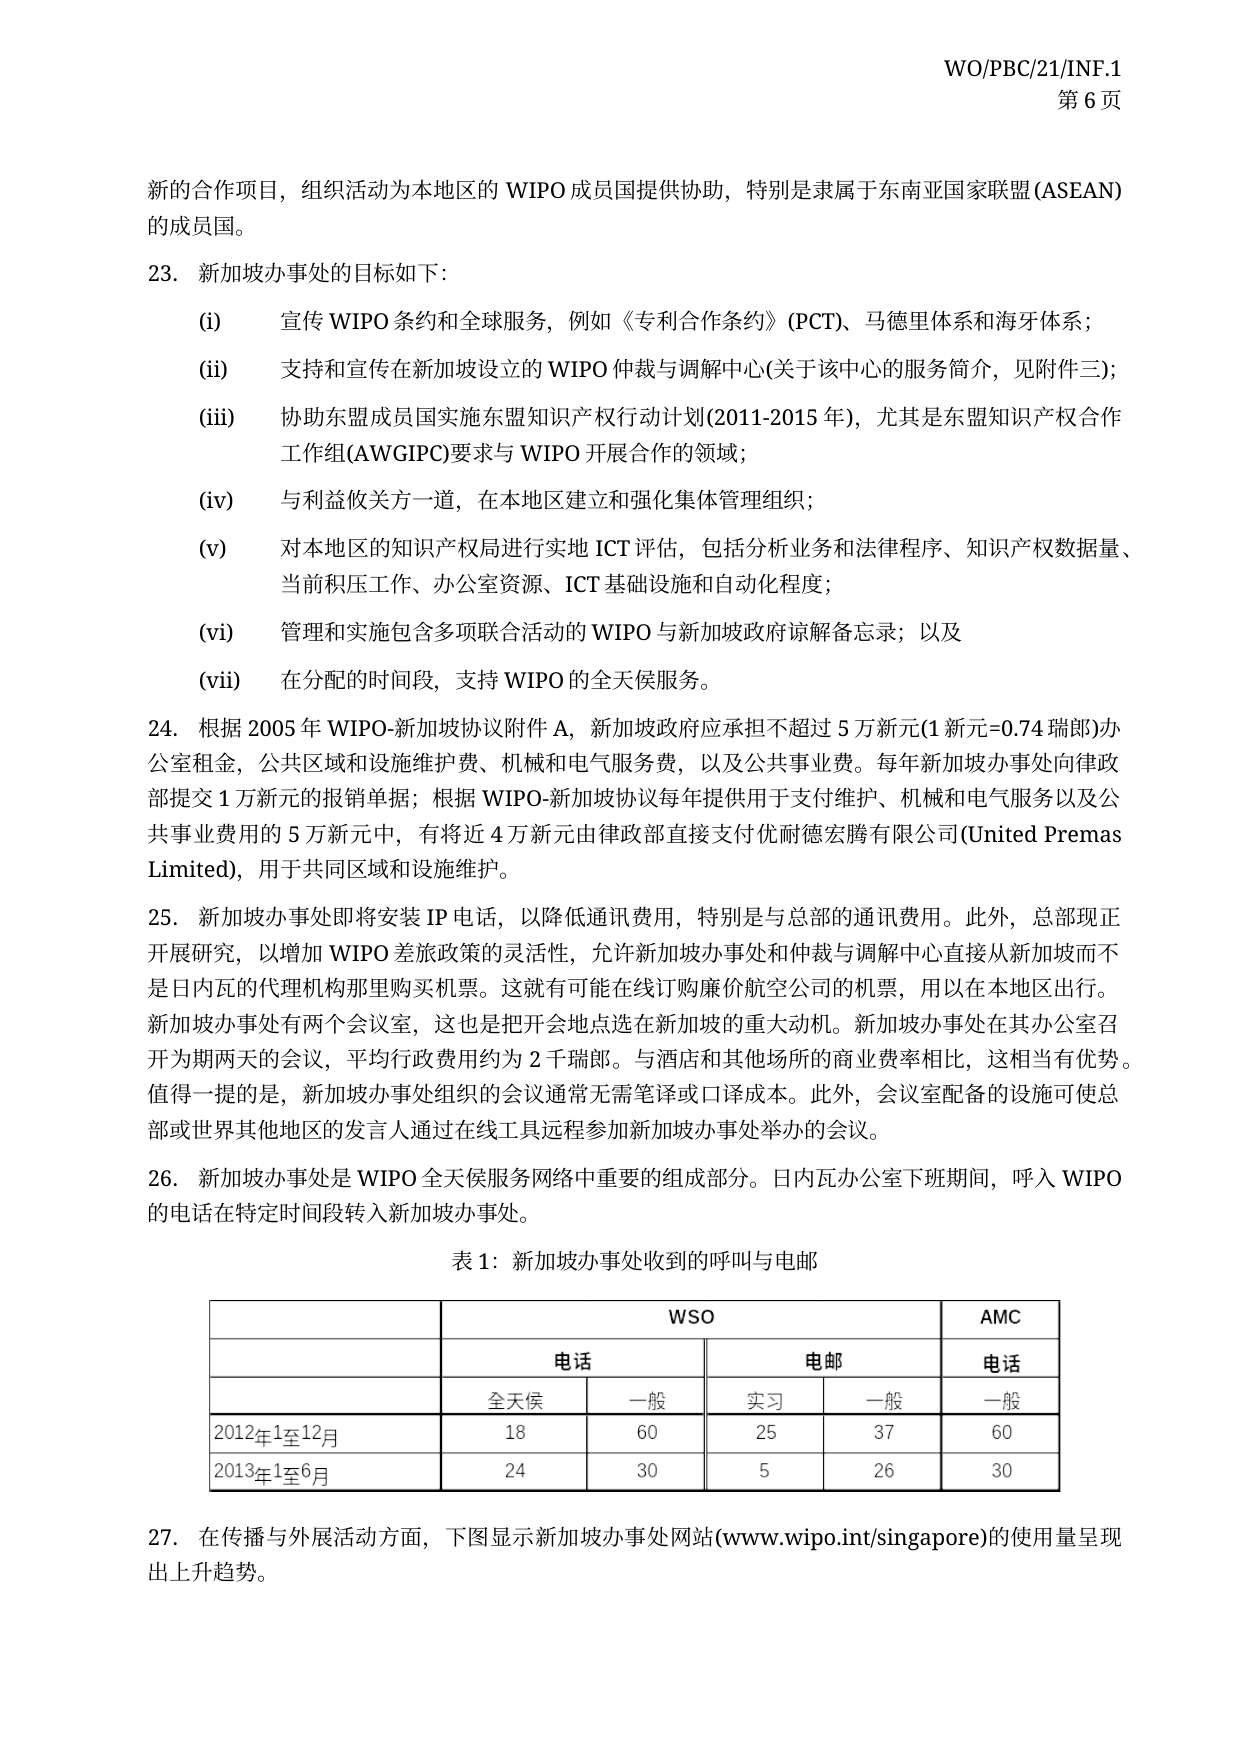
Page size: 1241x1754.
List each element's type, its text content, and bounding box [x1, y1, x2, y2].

text 表1：新加坡办事处收到的呼叫与电邮 [148, 1240, 1122, 1276]
list 协助东盟成员国实施东盟知识产权行动计划(2011-2015年)，尤其是东盟知识产权合作工作组(AWGIPC)要求与WIPO开展合作的领域； [199, 397, 1122, 467]
list 宣传WIPO条约和全球服务，例如《专利合作条约》(PCT)、马德里体系和海牙体系； [199, 301, 1122, 336]
list 与利益攸关方一道，在本地区建立和强化集体管理组织； [199, 480, 1122, 515]
list 管理和实施包含多项联合活动的WIPO与新加坡政府谅解备忘录；以及 [199, 611, 1122, 647]
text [148, 169, 1122, 240]
text . 新加坡办事处是WIPO全天侯服务网络中重要的组成部分。日内瓦办公室下班期间，呼入WIPO的电话在特定时间段转入新加坡办事处。 [148, 1157, 1122, 1228]
list 在分配的时间段，支持WIPO的全天侯服务。 [199, 659, 1122, 694]
text . 在传播与外展活动方面，下图显示新加坡办事处网站(www.wipo.int/singapore)的使用量呈现出上升趋势。 [148, 1516, 1122, 1587]
text . 新加坡办事处即将安装IP电话，以降低通讯费用，特别是与总部的通讯费用。此外，总部现正开展研究，以增加WIPO差旅政策的灵活性，允许新加坡办事处和仲裁与调解中心直接从新加坡而不是日内瓦的代理机构那里购买机票。这就有可能在线订购廉价航空公司的机票，用以在本地区出行。新加坡办事处有两个会议室，这也是把开会地点选在新加坡的重大动机。新加坡办事处在其办公室召开为期两天的会议，平均行政费用约为2千瑞郎。与酒店和其他场所的商业费率相比，这相当有优势。值得一提的是，新加坡办事处组织的会议通常无需笔译或口译成本。此外，会议室配备的设施可使总部或世界其他地区的发言人通过在线工具远程参加新加坡办事处举办的会议。 [148, 897, 1122, 1144]
text . 新加坡办事处的目标如下： [148, 253, 1122, 288]
list 对本地区的知识产权局进行实地ICT评估，包括分析业务和法律程序、知识产权数据量、当前积压工作、办公室资源、ICT基础设施和自动化程度； [199, 528, 1122, 599]
list 支持和宣传在新加坡设立的WIPO仲裁与调解中心(关于该中心的服务简介，见附件三)； [199, 349, 1122, 384]
text . 根据2005年WIPO-新加坡协议附件A，新加坡政府应承担不超过5万新元(1新元=0.74瑞郎)办公室租金，公共区域和设施维护费、机械和电气服务费，以及公共事业费。每年新加坡办事处向律政部提交1万新元的报销单据；根据WIPO-新加坡协议每年提供用于支付维护、机械和电气服务以及公共事业费用的5万新元中，有将近4万新元由律政部直接支付优耐德宏腾有限公司(United Premas Limited)，用于共同区域和设施维护。 [148, 707, 1122, 884]
